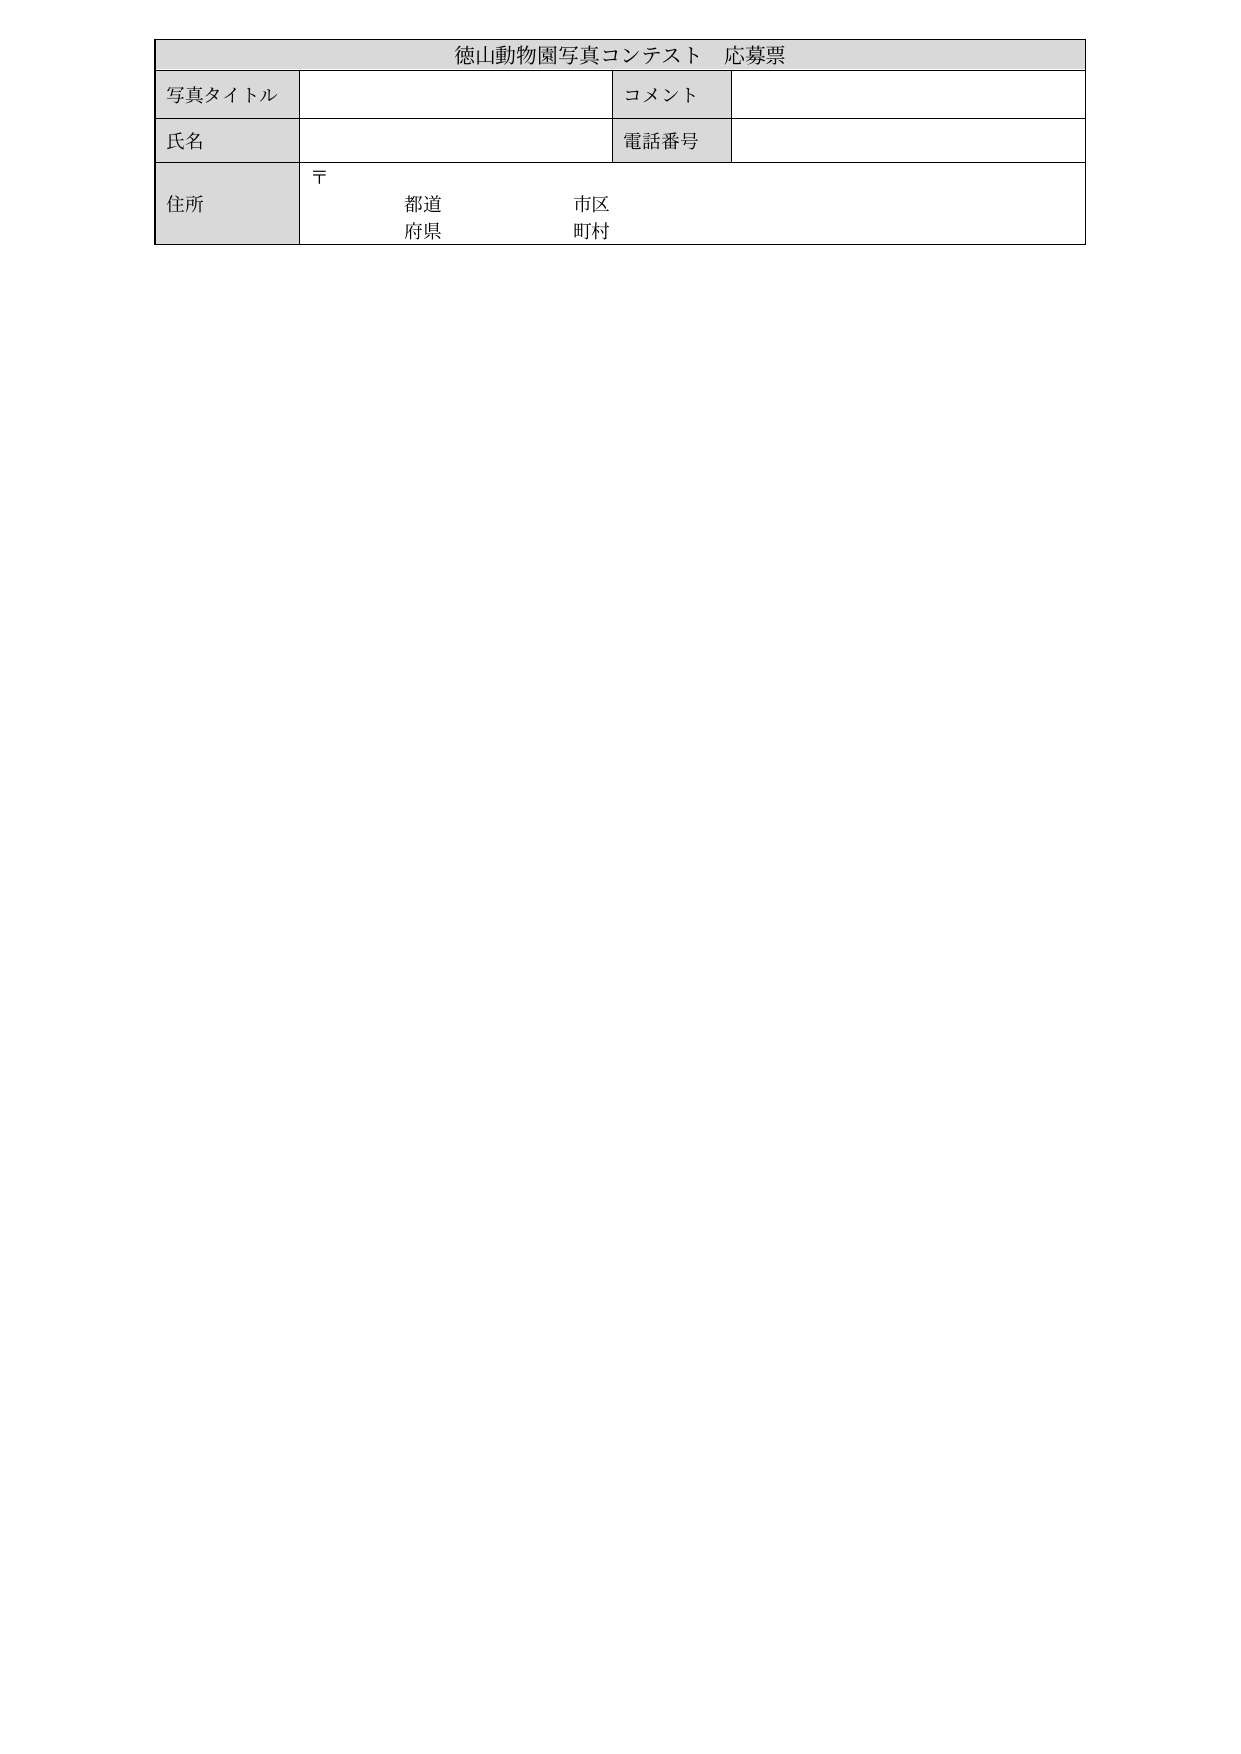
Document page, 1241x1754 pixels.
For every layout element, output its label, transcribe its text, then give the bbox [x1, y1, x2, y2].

table_cell [300, 119, 612, 162]
table_header 徳山動物園写真コンテスト 応募票 [156, 40, 1085, 69]
table_cell [732, 71, 1085, 118]
table_cell コメント [613, 71, 731, 118]
table_cell 〒 都道 市区 府県 町村 [300, 163, 1085, 244]
table_cell [300, 71, 612, 118]
table_cell 写真タイトル [156, 71, 299, 118]
table_cell [732, 119, 1085, 162]
table_cell 住所 [156, 163, 299, 244]
table_cell 氏名 [156, 119, 299, 162]
table_cell 電話番号 [613, 119, 731, 162]
